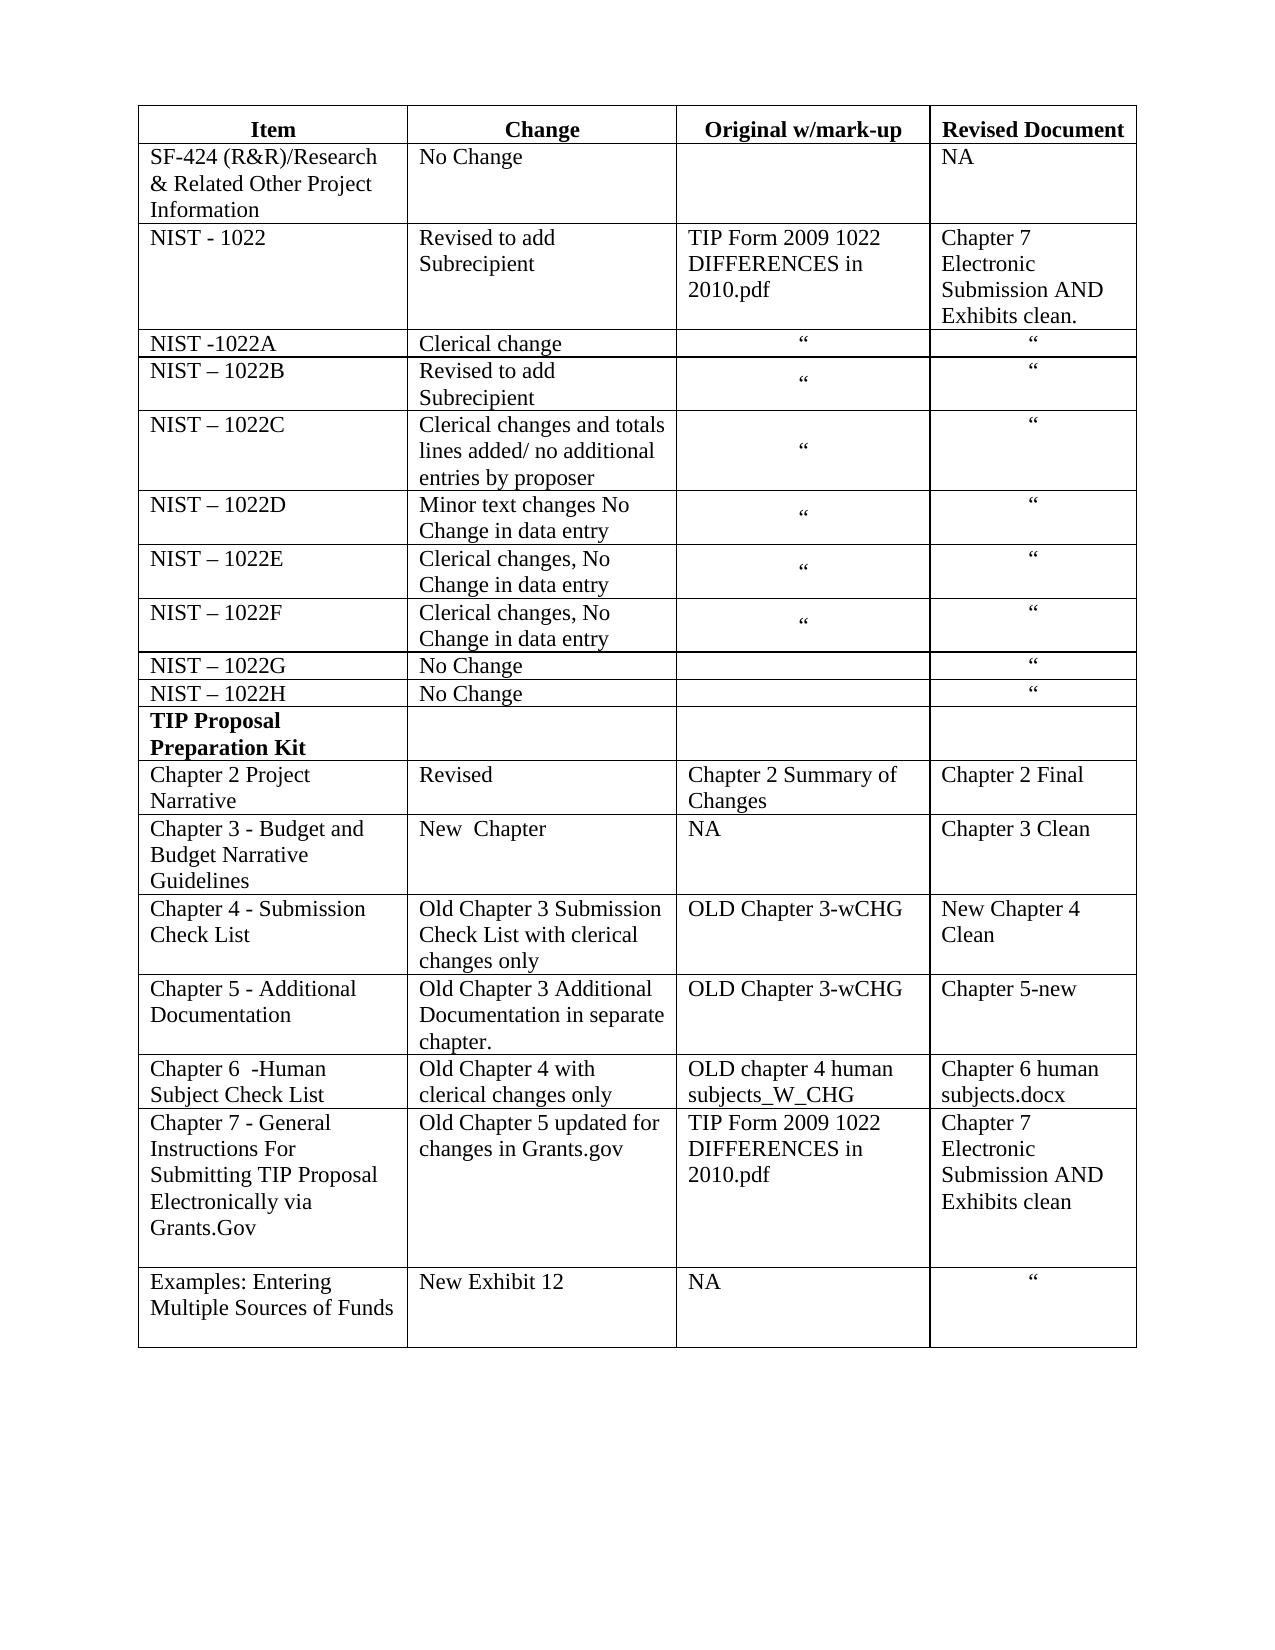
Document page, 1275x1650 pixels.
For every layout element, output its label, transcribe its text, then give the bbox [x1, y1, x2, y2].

table_cell “ [677, 599, 929, 651]
table_cell OLD Chapter 3-wCHG [677, 975, 929, 1054]
table_cell Old Chapter 4 with clerical changes only [408, 1055, 676, 1108]
table_cell Chapter 4 - Submission Check List [139, 895, 407, 974]
table_cell Chapter 7 Electronic Submission AND Exhibits clean [931, 1109, 1136, 1267]
table_cell Clerical changes, No Change in data entry [408, 545, 676, 598]
table_cell NIST – 1022G [139, 653, 407, 679]
table_cell “ [677, 411, 929, 490]
table_cell Chapter 6 -Human Subject Check List [139, 1055, 407, 1108]
table_cell Chapter 5 - Additional Documentation [139, 975, 407, 1054]
table_header Revised Document [931, 106, 1136, 142]
table_cell NA [931, 144, 1136, 222]
table_cell [408, 707, 676, 760]
table_cell “ [931, 680, 1136, 706]
table_cell Old Chapter 3 Additional Documentation in separate chapter. [408, 975, 676, 1054]
table_header Item [139, 106, 407, 142]
table_cell Chapter 7 Electronic Submission AND Exhibits clean. [931, 224, 1136, 329]
table_cell Chapter 3 Clean [931, 815, 1136, 894]
table_cell TIP Proposal Preparation Kit [139, 707, 407, 760]
table_cell Revised to add Subrecipient [408, 358, 676, 410]
table_header Original w/mark-up [677, 106, 929, 142]
table_cell NIST – 1022B [139, 358, 407, 410]
table_cell “ [931, 653, 1136, 679]
table_cell Chapter 5-new [931, 975, 1136, 1054]
table_cell NIST – 1022F [139, 599, 407, 651]
table_cell OLD chapter 4 human subjects_W_CHG [677, 1055, 929, 1108]
table_cell Chapter 2 Summary of Changes [677, 761, 929, 814]
table_cell NA [677, 1268, 929, 1347]
table_cell [677, 707, 929, 760]
table_cell [677, 144, 929, 222]
table_cell Revised [408, 761, 676, 814]
table_header Change [408, 106, 676, 142]
table_cell Examples: Entering Multiple Sources of Funds [139, 1268, 407, 1347]
table_cell “ [931, 599, 1136, 651]
table_cell Minor text changes No Change in data entry [408, 491, 676, 544]
table_cell Chapter 6 human subjects.docx [931, 1055, 1136, 1108]
table_cell [931, 707, 1136, 760]
table_cell Old Chapter 3 Submission Check List with clerical changes only [408, 895, 676, 974]
table_cell OLD Chapter 3-wCHG [677, 895, 929, 974]
table_cell New Chapter 4 Clean [931, 895, 1136, 974]
table_cell “ [677, 491, 929, 544]
table_cell Old Chapter 5 updated for changes in Grants.gov [408, 1109, 676, 1267]
table_cell “ [677, 330, 929, 356]
table_cell Chapter 2 Project Narrative [139, 761, 407, 814]
table_cell Chapter 3 - Budget and Budget Narrative Guidelines [139, 815, 407, 894]
table_cell Clerical change [408, 330, 676, 356]
table_cell NIST – 1022E [139, 545, 407, 598]
table_cell Clerical changes, No Change in data entry [408, 599, 676, 651]
table_cell Chapter 7 - General Instructions For Submitting TIP Proposal Electronically via Grants.Gov [139, 1109, 407, 1267]
table_cell “ [931, 330, 1136, 356]
table_cell Clerical changes and totals lines added/ no additional entries by proposer [408, 411, 676, 490]
table_cell SF-424 (R&R)/Research & Related Other Project Information [139, 144, 407, 222]
table_cell “ [931, 411, 1136, 490]
table_cell “ [931, 491, 1136, 544]
table_cell Chapter 2 Final [931, 761, 1136, 814]
table_cell No Change [408, 653, 676, 679]
table_cell Revised to add Subrecipient [408, 224, 676, 329]
table_cell NA [677, 815, 929, 894]
table_cell No Change [408, 680, 676, 706]
table_cell NIST - 1022 [139, 224, 407, 329]
table_cell “ [677, 545, 929, 598]
table_cell NIST – 1022D [139, 491, 407, 544]
table_cell TIP Form 2009 1022 DIFFERENCES in 2010.pdf [677, 224, 929, 329]
table_cell New Chapter [408, 815, 676, 894]
table_cell “ [931, 358, 1136, 410]
table_cell [677, 653, 929, 679]
table_cell NIST – 1022C [139, 411, 407, 490]
table_cell “ [931, 545, 1136, 598]
table_cell [677, 680, 929, 706]
table_cell No Change [408, 144, 676, 222]
table_cell NIST -1022A [139, 330, 407, 356]
table_cell New Exhibit 12 [408, 1268, 676, 1347]
table_cell NIST – 1022H [139, 680, 407, 706]
table_cell “ [677, 358, 929, 410]
table_cell TIP Form 2009 1022 DIFFERENCES in 2010.pdf [677, 1109, 929, 1267]
table_cell “ [931, 1268, 1136, 1347]
